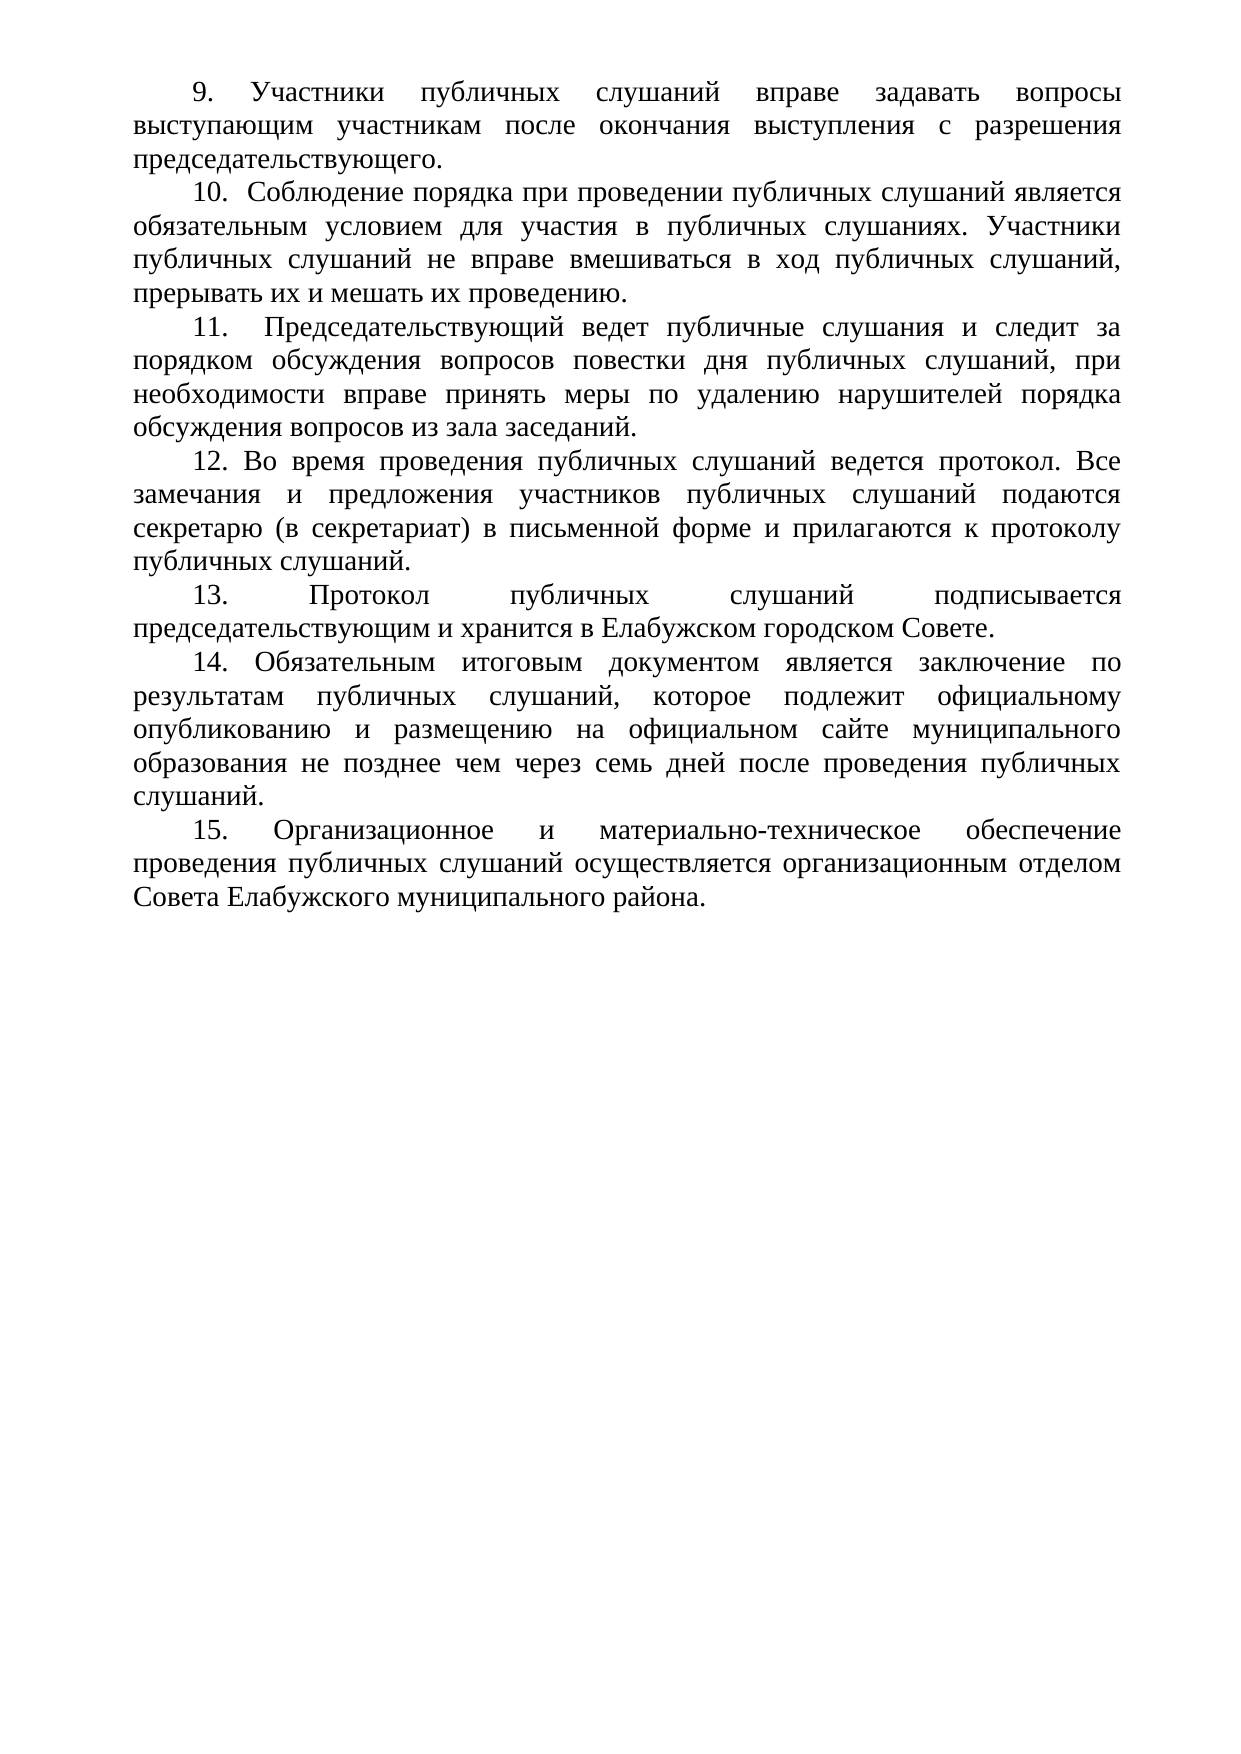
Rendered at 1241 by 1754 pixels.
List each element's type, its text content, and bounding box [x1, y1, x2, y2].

text 15. Организационное и материально-техническое обеспечение проведения публичных слушаний осуществляется организационным отделом Совета Елабужского муниципального района. [133, 812, 1122, 912]
text 13. Протокол публичных слушаний подписывается председательствующим и хранится в Елабужском городском Совете. [133, 577, 1122, 644]
text 11. Председательствующий ведет публичные слушания и следит за порядком обсуждения вопросов повестки дня публичных слушаний, при необходимости вправе принять меры по удалению нарушителей порядка обсуждения вопросов из зала заседаний. [133, 309, 1122, 443]
text 14. Обязательным итоговым документом является заключение по результатам публичных слушаний, которое подлежит официальному опубликованию и размещению на официальном сайте муниципального образования не позднее чем через семь дней после проведения публичных слушаний. [133, 644, 1122, 812]
text 12. Во время проведения публичных слушаний ведется протокол. Все замечания и предложения участников публичных слушаний подаются секретарю (в секретариат) в письменной форме и прилагаются к протоколу публичных слушаний. [133, 443, 1122, 577]
text 10. Соблюдение порядка при проведении публичных слушаний является обязательным условием для участия в публичных слушаниях. Участники публичных слушаний не вправе вмешиваться в ход публичных слушаний, прерывать их и мешать их проведению. [133, 174, 1122, 309]
text 9. Участники публичных слушаний вправе задавать вопросы выступающим участникам после окончания выступления с разрешения председательствующего. [133, 74, 1122, 174]
